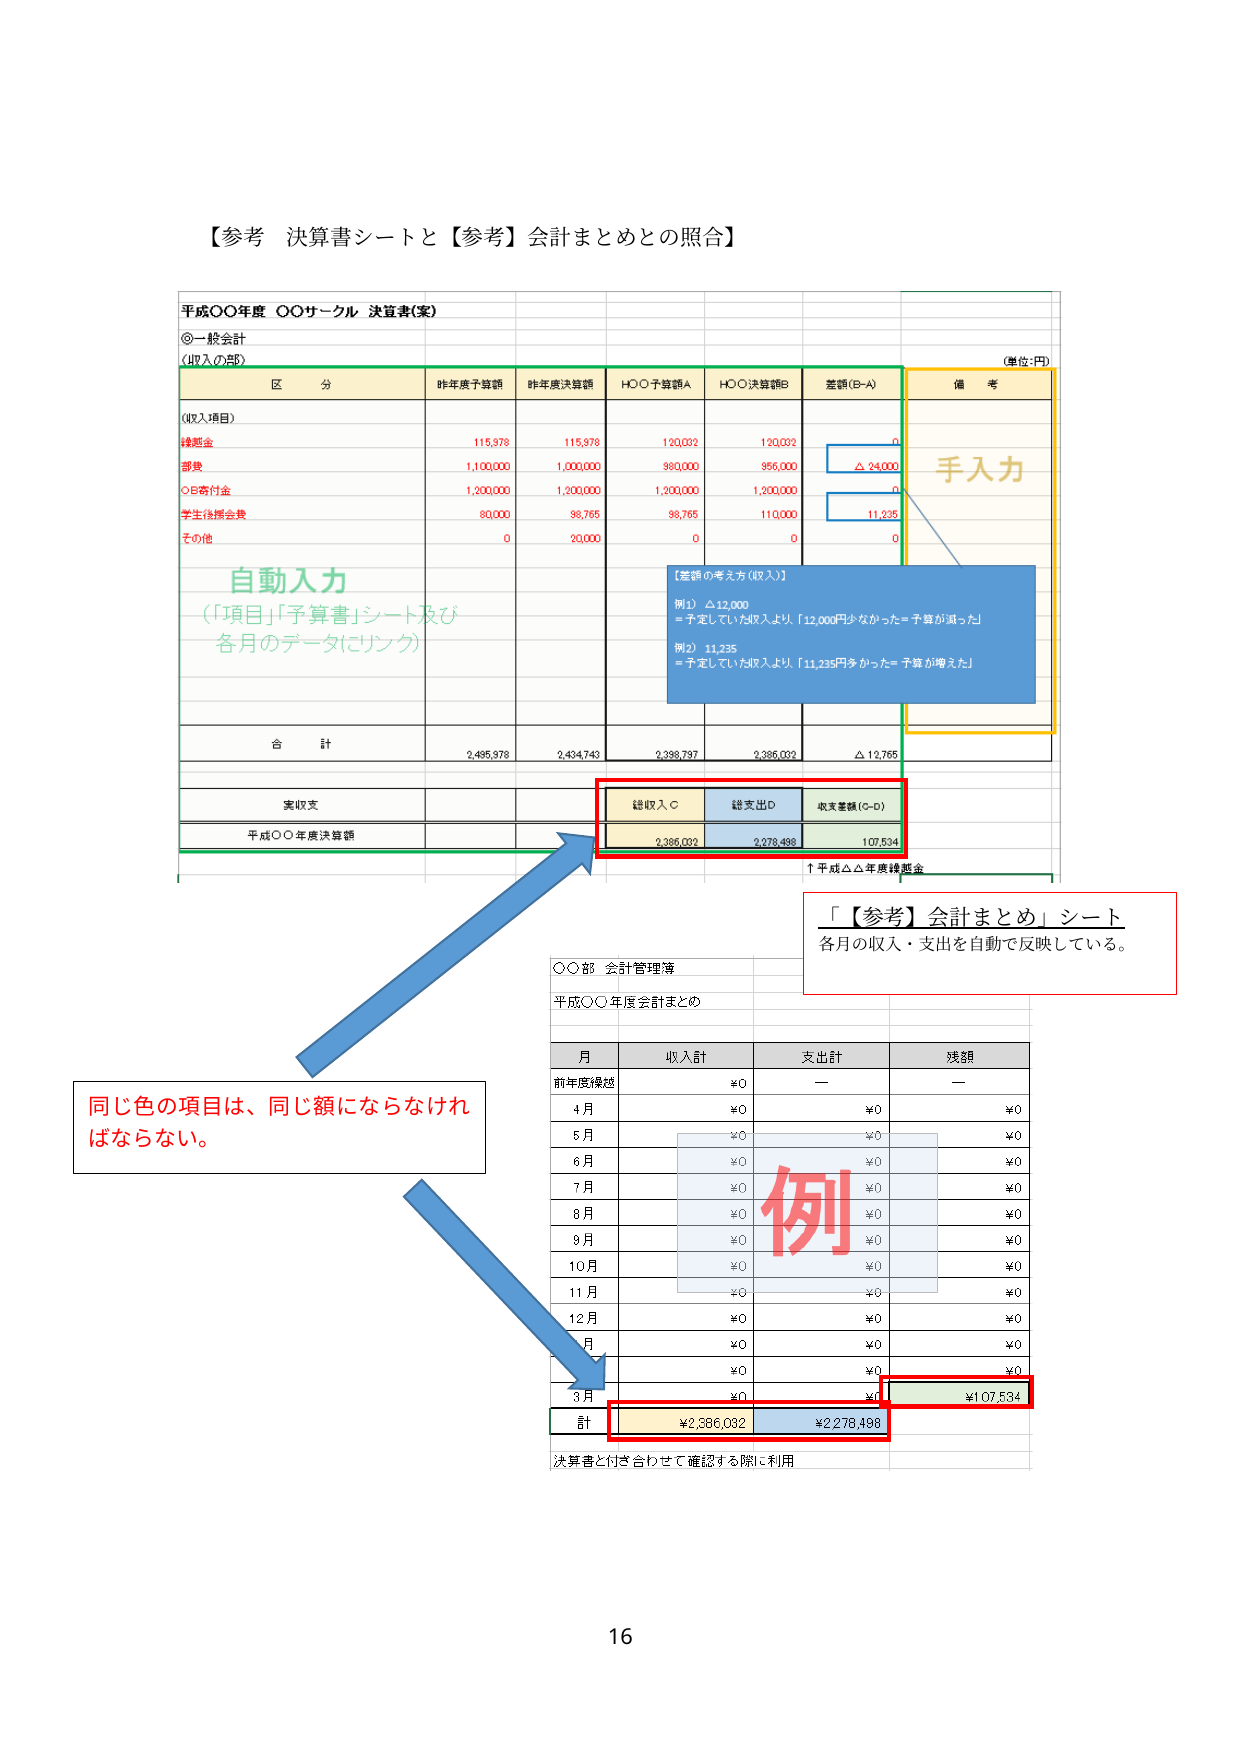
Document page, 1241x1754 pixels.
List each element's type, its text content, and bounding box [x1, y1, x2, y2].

picture [177, 291, 1062, 883]
picture [611, 1404, 887, 1437]
picture [599, 782, 904, 854]
picture [548, 955, 1033, 1471]
text 【参考 決算書シートと【参考】会計まとめとの照合】 [177, 217, 1063, 254]
picture [883, 1379, 1030, 1404]
